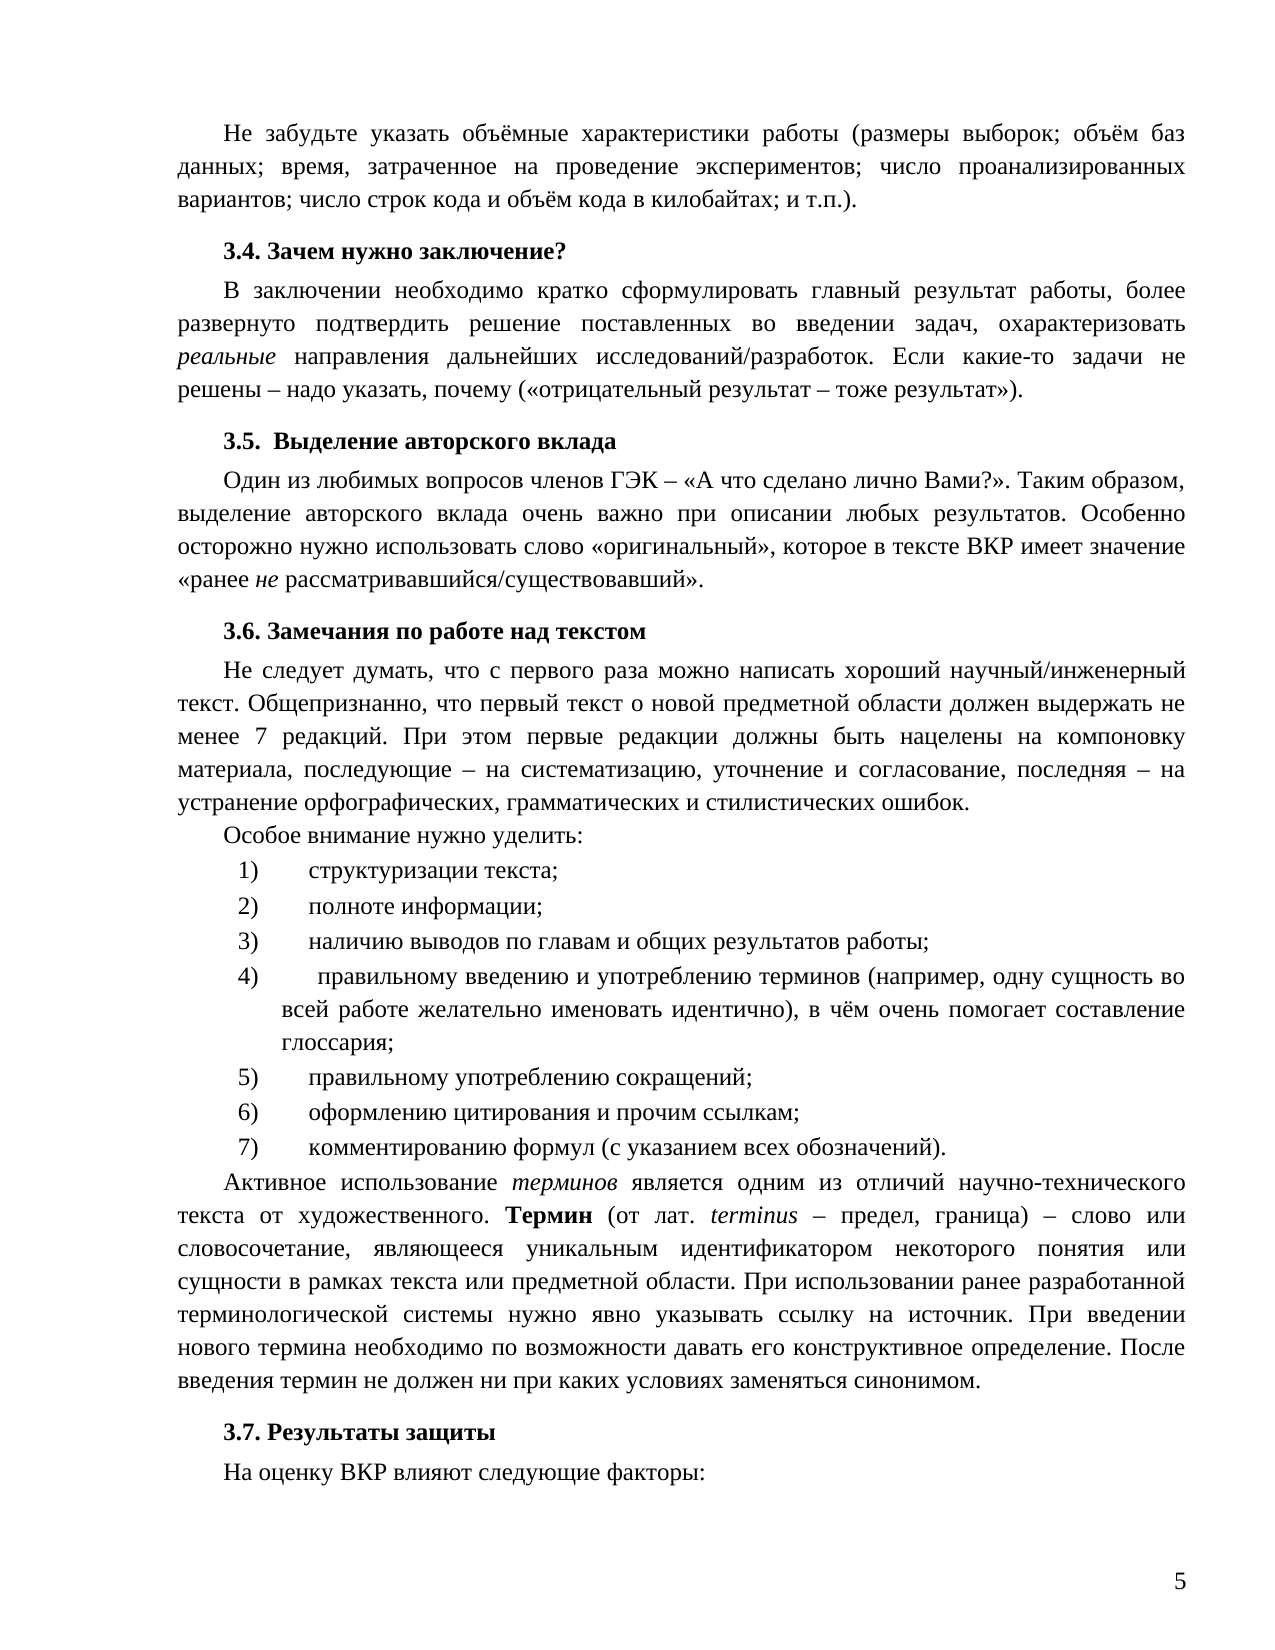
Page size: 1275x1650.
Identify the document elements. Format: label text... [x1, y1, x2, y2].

text Особое внимание нужно уделить: [177, 821, 1186, 849]
text 2) полноте информации; [238, 891, 1186, 919]
text В заключении необходимо кратко сформулировать главный результат работы, более развернуто подтвердить решение поставленных во введении задач, охарактеризовать реальные направления дальнейших исследований/разработок. Если какие-то задачи не решены – надо указать, почему («отрицательный результат – тоже результат»). [177, 275, 1186, 403]
text На оценку ВКР влияют следующие факторы: [177, 1457, 1186, 1485]
text Не следует думать, что с первого раза можно написать хороший научный/инженерный текст. Общепризнанно, что первый текст о новой предметной области должен выдержать не менее 7 редакций. При этом первые редакции должны быть нацелены на компоновку материала, последующие – на систематизацию, уточнение и согласование, последняя – на устранение орфографических, грамматических и стилистических ошибок. [177, 655, 1186, 816]
text Один из любимых вопросов членов ГЭК – «А что сделано лично Вами?». Таким образом, выделение авторского вклада очень важно при описании любых результатов. Особенно осторожно нужно использовать слово «оригинальный», которое в тексте ВКР имеет значение «ранее не рассматривавшийся/существовавший». [177, 465, 1186, 593]
subtitle 3.4. Зачем нужно заключение? [223, 236, 1186, 265]
text 5) правильному употреблению сокращений; [238, 1062, 1186, 1091]
text 3) наличию выводов по главам и общих результатов работы; [238, 926, 1186, 954]
text Не забудьте указать объёмные характеристики работы (размеры выборок; объём баз данных; время, затраченное на проведение экспериментов; число проанализированных вариантов; число строк кода и объём кода в килобайтах; и т.п.). [177, 118, 1186, 213]
text 1) структуризации текста; [238, 856, 1186, 884]
text 4) правильному введению и употреблению терминов (например, одну сущность во всей работе желательно именовать идентично), в чём очень помогает составление глоссария; [238, 961, 1186, 1056]
subtitle 3.6. Замечания по работе над текстом [223, 616, 1186, 645]
subtitle 3.7. Результаты защиты [223, 1417, 1186, 1446]
text 6) оформлению цитирования и прочим ссылкам; [238, 1097, 1186, 1126]
text Активное использование терминов является одним из отличий научно-технического текста от художественного. Термин (от лат. terminus – предел, граница) – слово или словосочетание, являющееся уникальным идентификатором некоторого понятия или сущности в рамках текста или предметной области. При использовании ранее разработанной терминологической системы нужно явно указывать ссылку на источник. При введении нового термина необходимо по возможности давать его конструктивное определение. После введения термин не должен ни при каких условиях заменяться синонимом. [177, 1167, 1186, 1394]
subtitle 3.5. Выделение авторского вклада [223, 426, 1186, 455]
text 7) комментированию формул (с указанием всех обозначений). [238, 1132, 1186, 1161]
